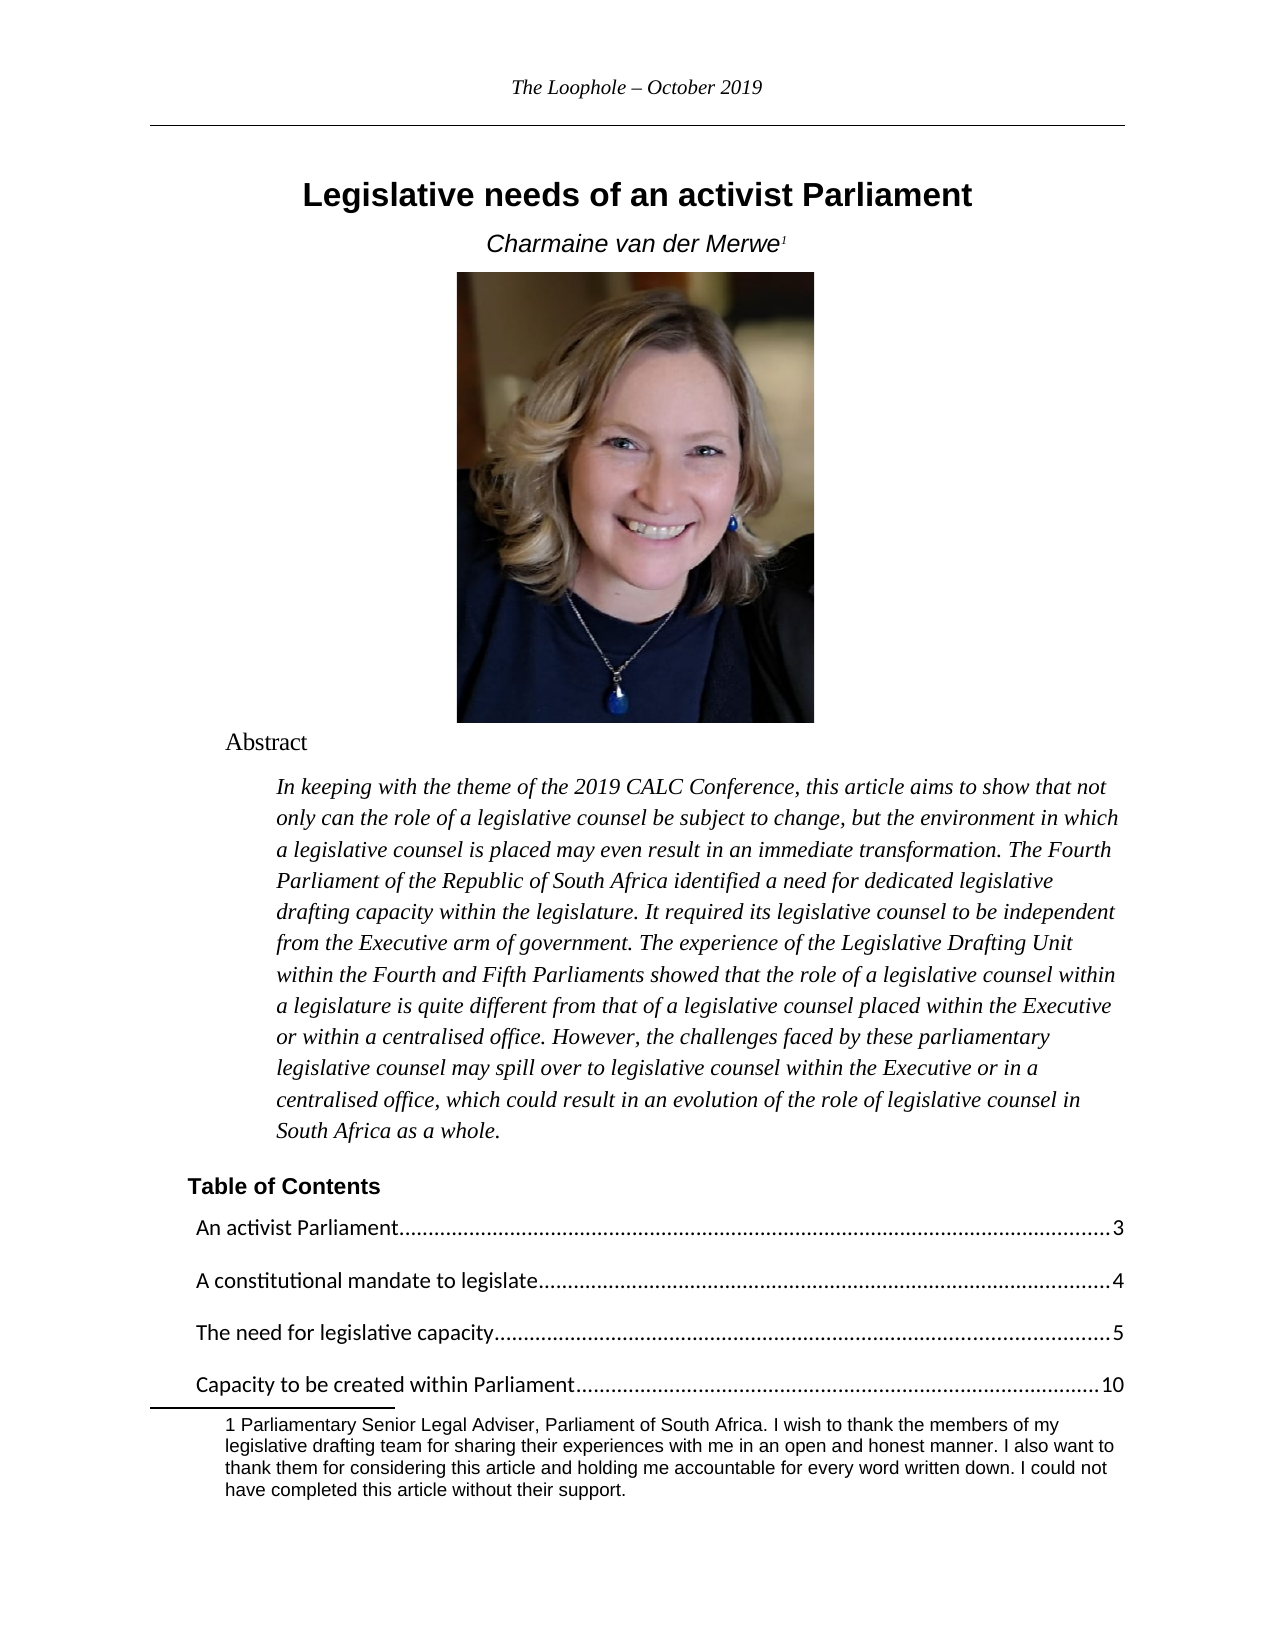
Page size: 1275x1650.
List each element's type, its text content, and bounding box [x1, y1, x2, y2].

subtitle Charmaine van der Merwe [150, 226, 1125, 259]
subtitle Legislative needs of an activist Parliament [150, 175, 1125, 214]
subtitle Table of Contents [187, 1169, 1125, 1201]
subtitle Abstract [225, 726, 1125, 757]
text In keeping with the theme of the 2019 CALC Conference, this article aims to show that not only can the role of a legislative counsel be subject to change, but the environment in which a legislative counsel is placed may even result in an immediate transformation. The Fourth Parliament of the Republic of South Africa identified a need for dedicated legislative drafting capacity within the legislature. It required its legislative counsel to be independent from the Executive arm of government. The experience of the Legislative Drafting Unit within the Fourth and Fifth Parliaments showed that the role of a legislative counsel within a legislature is quite different from that of a legislative counsel placed within the Executive or within a centralised office. However, the challenges faced by these parliamentary legislative counsel may spill over to legislative counsel within the Executive or in a centralised office, which could result in an evolution of the role of legislative counsel in South Africa as a whole. [276, 769, 1125, 1144]
picture [456, 272, 815, 723]
